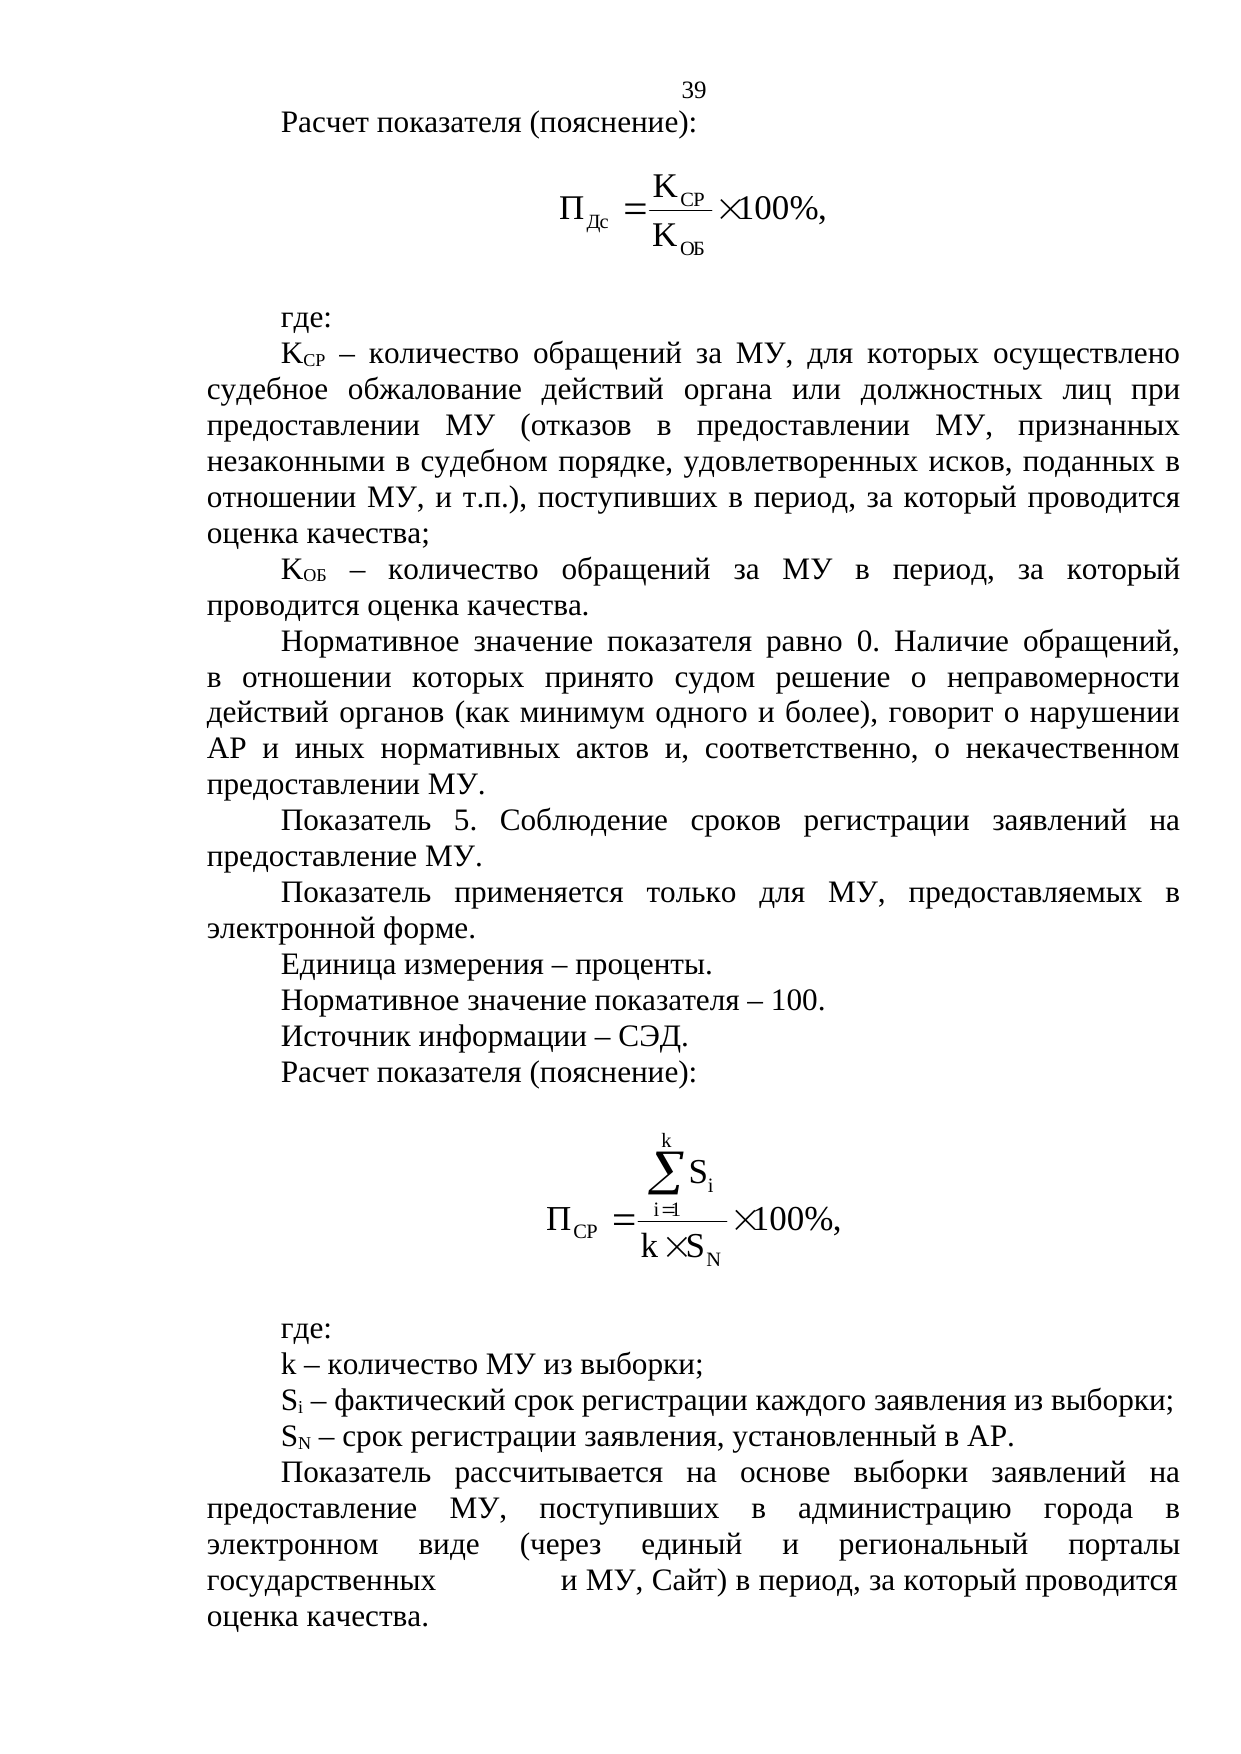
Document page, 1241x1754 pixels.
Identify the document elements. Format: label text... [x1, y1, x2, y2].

text SN – срок регистрации заявления, установленный в АР. [207, 1417, 1181, 1453]
text Расчет показателя (пояснение): [207, 1053, 1181, 1089]
text Расчет показателя (пояснение): [207, 104, 1181, 140]
text k – количество МУ из выборки; [207, 1346, 1181, 1381]
text где: [207, 1309, 1181, 1346]
text KСР – количество обращений за МУ, для которых осуществлено судебное обжалование действий органа или должностных лиц при предоставлении МУ (отказов в предоставлении МУ, признанных незаконными в судебном порядке, удовлетворенных исков, поданных в отношении МУ, и т.п.), поступивших в период, за который проводится оценка качества; [207, 334, 1181, 550]
text Источник информации – СЭД. [207, 1017, 1181, 1053]
text Нормативное значение показателя равно 0. Наличие обращений, в отношении которых принято судом решение о неправомерности действий органов (как минимум одного и более), говорит о нарушении АР и иных нормативных актов и, соответственно, о некачественном предоставлении МУ. [207, 622, 1181, 802]
text Si – фактический срок регистрации каждого заявления из выборки; [207, 1381, 1181, 1417]
text Показатель применяется только для МУ, предоставляемых в электронной форме. [207, 873, 1181, 945]
text Нормативное значение показателя – 100. [207, 981, 1181, 1017]
text Показатель рассчитывается на основе выборки заявлений на предоставление МУ, поступивших в администрацию города в электронном виде (через единый и региональный порталы государственных и МУ, Сайт) в период, за который проводится оценка качества. [207, 1453, 1181, 1633]
text где: [207, 298, 1181, 334]
text Единица измерения – проценты. [207, 945, 1181, 981]
text KОБ – количество обращений за МУ в период, за который проводится оценка качества. [207, 550, 1181, 622]
text Показатель 5. Соблюдение сроков регистрации заявлений на предоставление МУ. [207, 802, 1181, 873]
